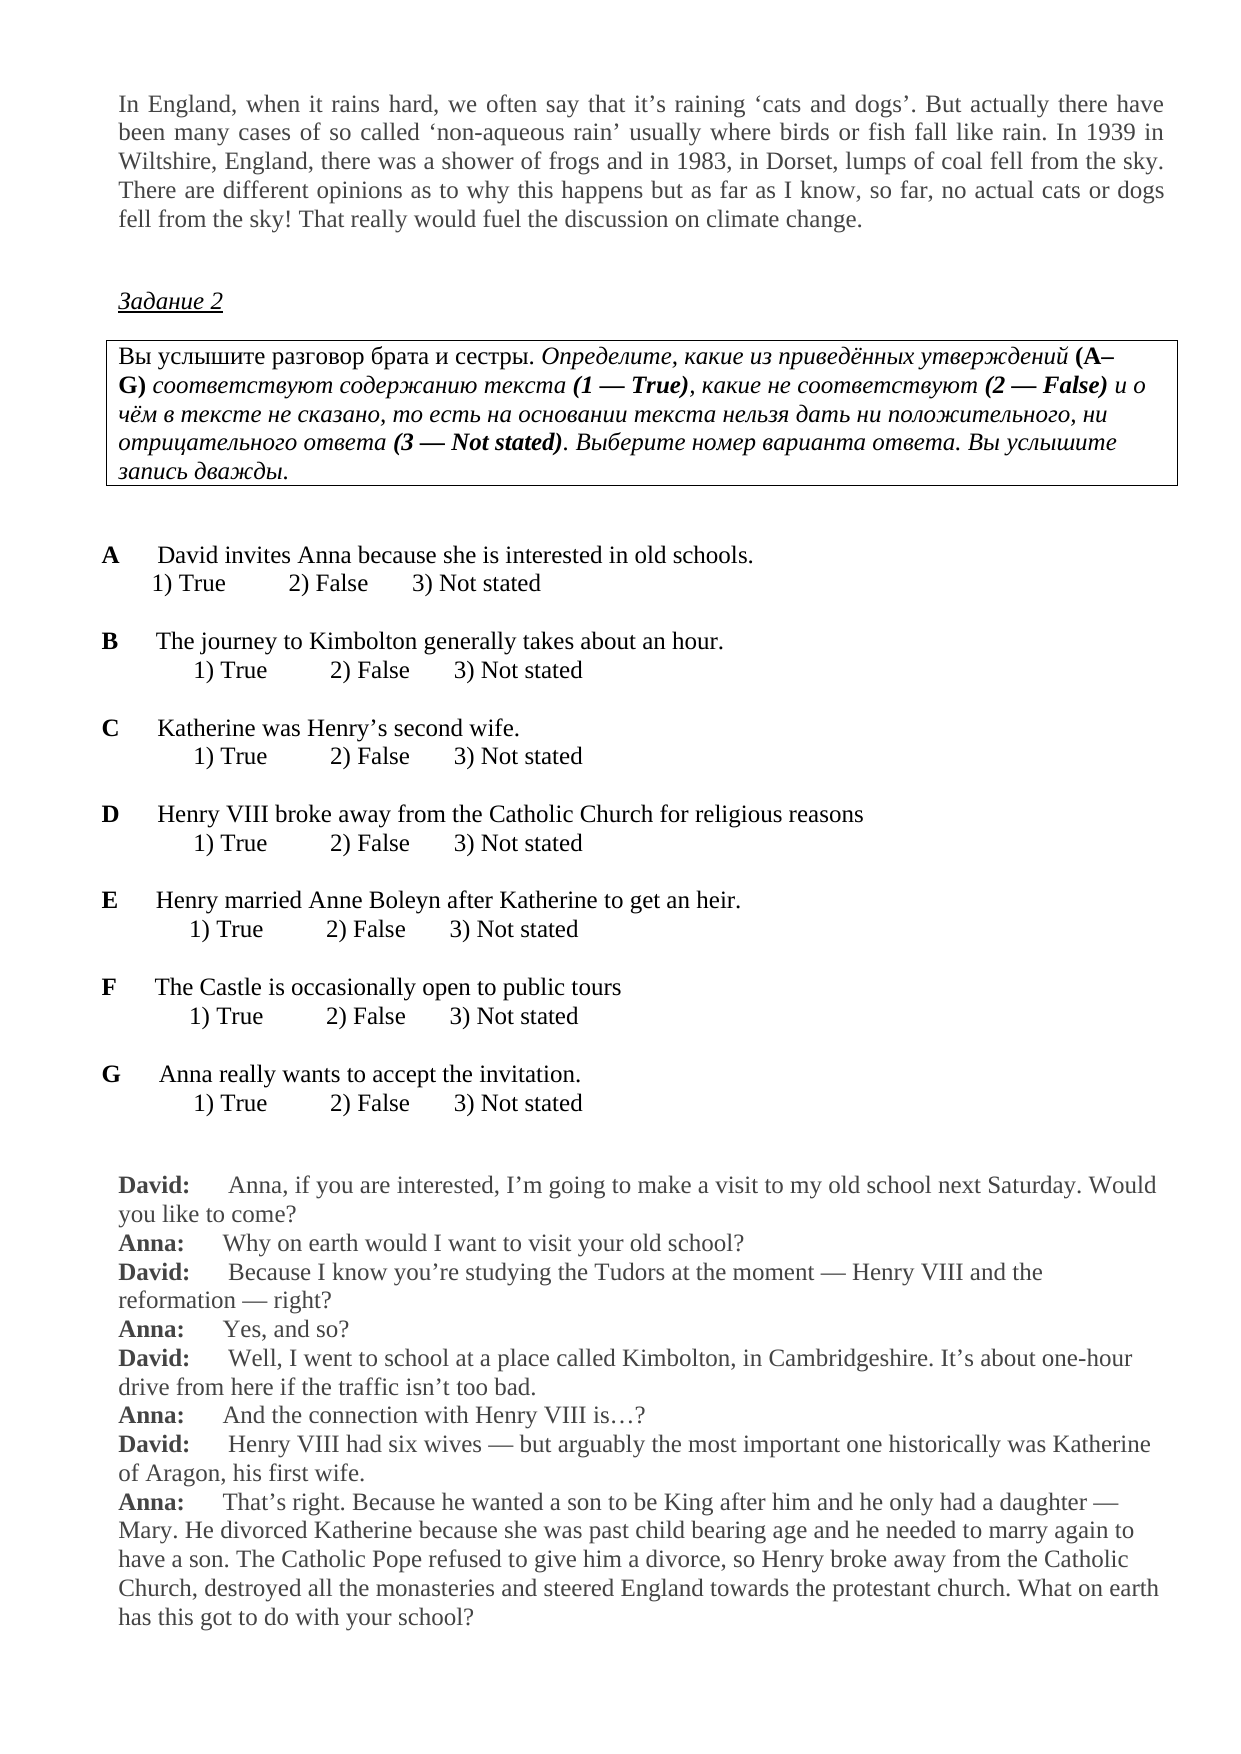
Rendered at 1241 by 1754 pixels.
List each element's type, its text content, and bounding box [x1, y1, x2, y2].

list 1) True 2) False 3) Not stated [193, 828, 1167, 857]
text 1) True 2) False 3) Not stated [101, 568, 1167, 597]
text F The Castle is occasionally open to public tours 1) True 2) False 3) Not stated [101, 972, 1167, 1030]
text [118, 1170, 1167, 1630]
list 1) True 2) False 3) Not stated [193, 655, 1167, 684]
text G Anna really wants to accept the invitation. [101, 1059, 1167, 1088]
text E Henry married Anne Boleyn after Katherine to get an heir. 1) True 2) False 3) Not stated [101, 886, 1167, 943]
text Задание 2 [118, 286, 1167, 315]
list 1) True 2) False 3) Not stated [193, 741, 1167, 770]
text C Katherine was Henry’s second wife. [101, 713, 1167, 741]
text B The journey to Kimbolton generally takes about an hour. [101, 626, 1167, 655]
text D Henry VIII broke away from the Catholic Church for religious reasons [101, 799, 1167, 828]
text A David invites Anna because she is interested in old schools. [101, 540, 1167, 568]
table_header Вы услышите разговор брата и сестры. Определите, какие из приведённых утверждений (А–G) соответствуют содержанию текста (1 — True), какие не соответствуют (2 — False) и о чём в тексте не сказано, то есть на основании текста нельзя дать ни положительного, ни отрицательного ответа (3 — Not stated). Выберите номер варианта ответа. Вы услышите запись дважды. [107, 341, 1177, 485]
text In England, when it rains hard, we often say that it’s raining ‘cats and dogs’. But actually there have been many cases of so called ‘non-aqueous rain’ usually where birds or fish fall like rain. In 1939 in Wiltshire, England, there was a shower of frogs and in 1983, in Dorset, lumps of coal fell from the sky. There are different opinions as to why this happens but as far as I know, so far, no actual cats or dogs fell from the sky! That really would fuel the discussion on climate change. [118, 89, 1167, 232]
list 1) True 2) False 3) Not stated [193, 1088, 1167, 1116]
